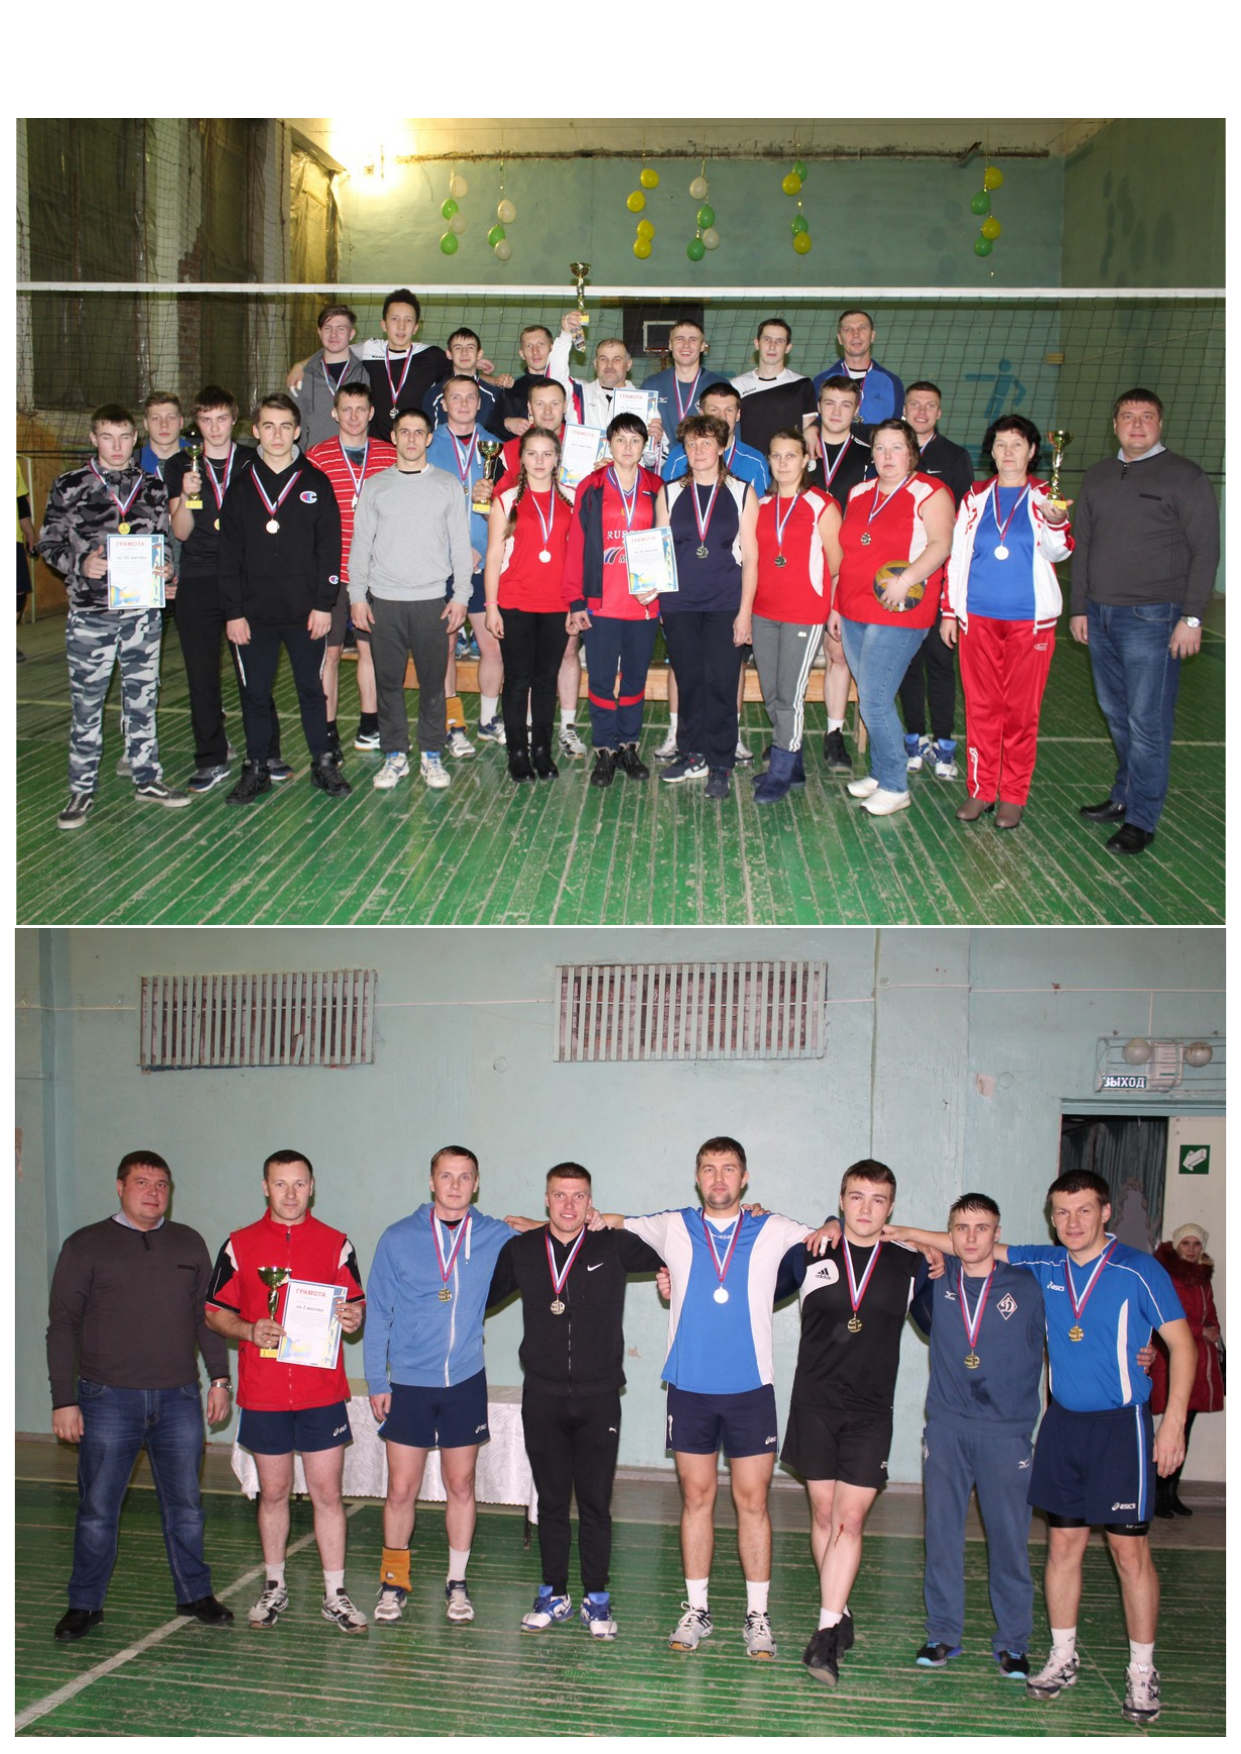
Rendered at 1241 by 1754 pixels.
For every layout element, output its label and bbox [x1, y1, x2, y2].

picture [16, 118, 1226, 925]
picture [14, 928, 1227, 1737]
